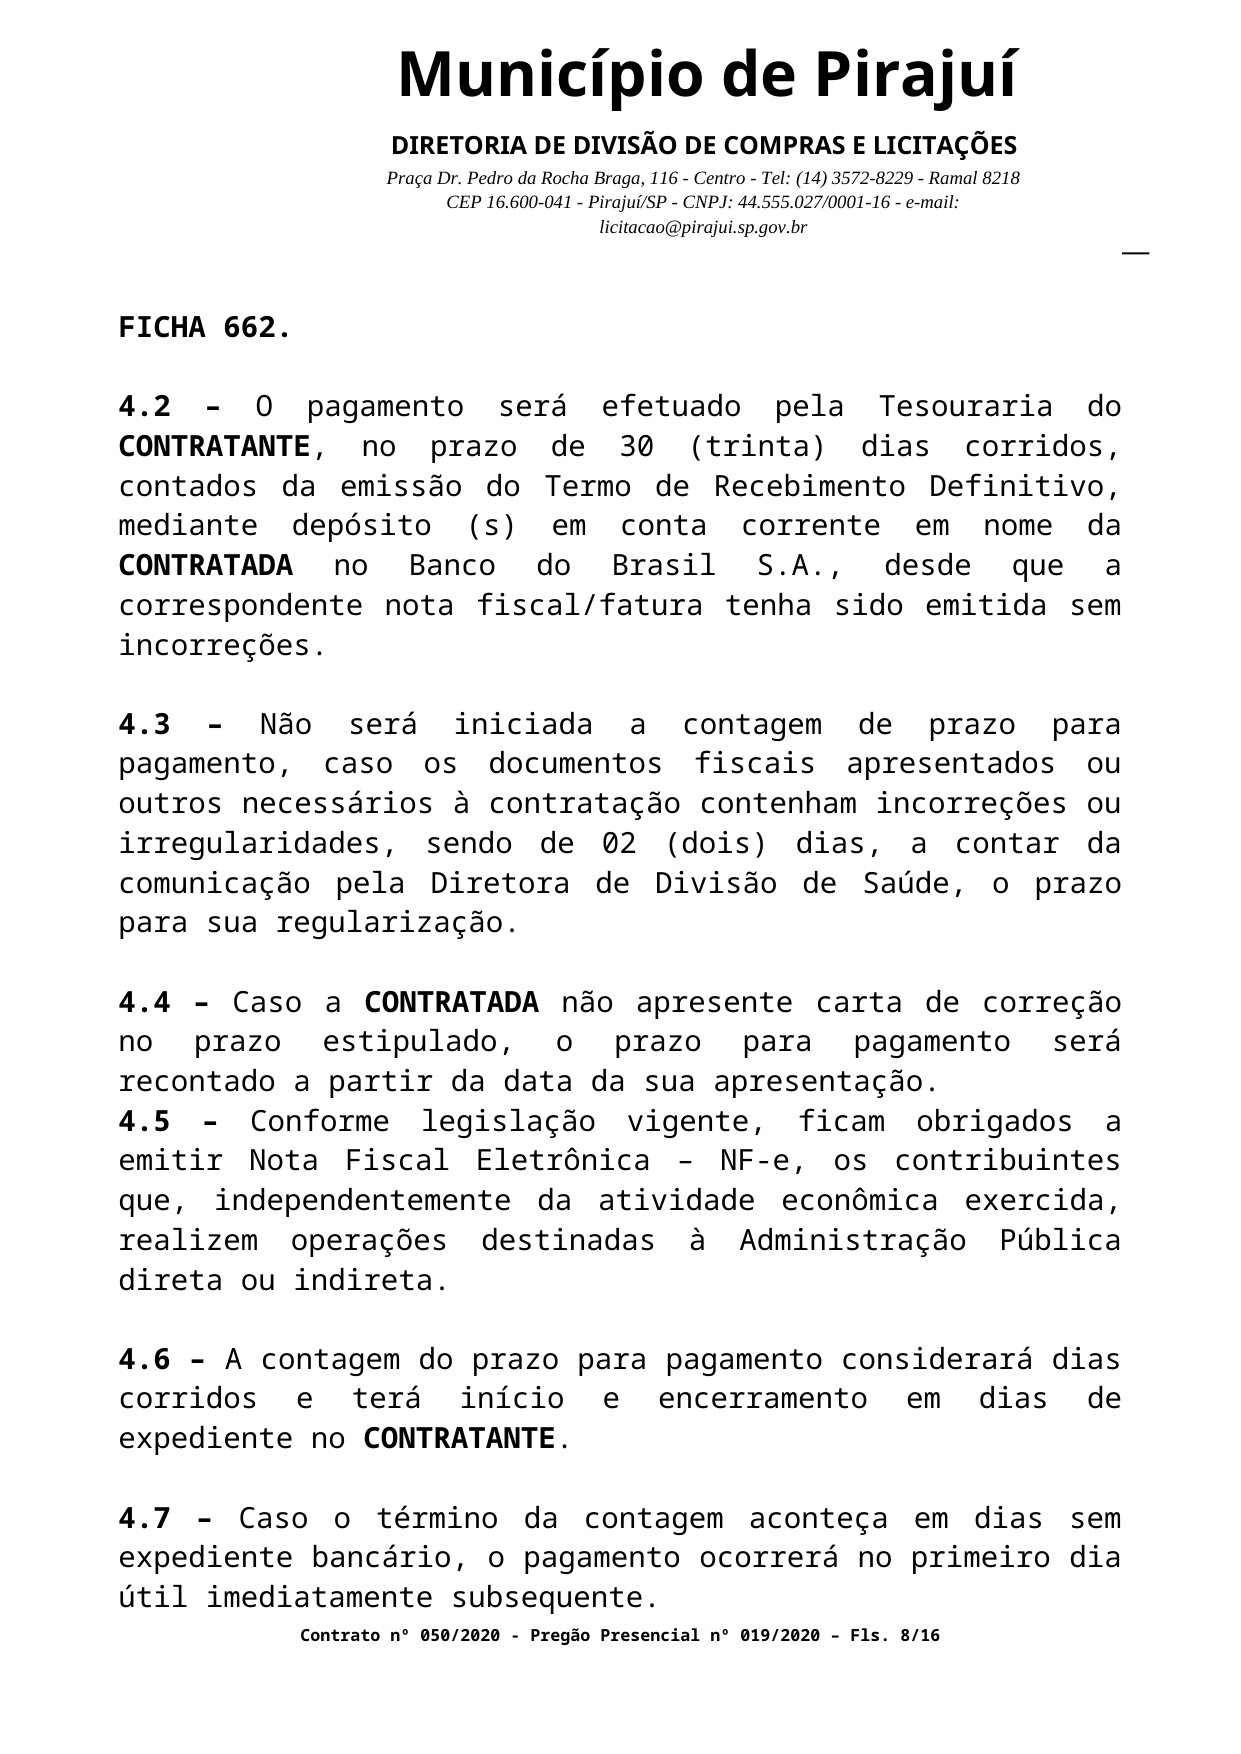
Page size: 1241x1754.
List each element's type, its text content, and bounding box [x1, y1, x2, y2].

text FICHA 662. [118, 306, 1122, 346]
text 4.2 – O pagamento será efetuado pela Tesouraria do CONTRATANTE, no prazo de 30 (trinta) dias corridos, contados da emissão do Termo de Recebimento Definitivo, mediante depósito (s) em conta corrente em nome da CONTRATADA no Banco do Brasil S.A., desde que a correspondente nota fiscal/fatura tenha sido emitida sem incorreções. [118, 386, 1122, 663]
text 4.3 – Não será iniciada a contagem de prazo para pagamento, caso os documentos fiscais apresentados ou outros necessários à contratação contenham incorreções ou irregularidades, sendo de 02 (dois) dias, a contar da comunicação pela Diretora de Divisão de Saúde, o prazo para sua regularização. [118, 703, 1122, 941]
text 4.4 – Caso a CONTRATADA não apresente carta de correção no prazo estipulado, o prazo para pagamento será recontado a partir da data da sua apresentação. [118, 981, 1122, 1100]
text 4.7 – Caso o término da contagem aconteça em dias sem expediente bancário, o pagamento ocorrerá no primeiro dia útil imediatamente subsequente. [118, 1497, 1122, 1616]
text 4.5 – Conforme legislação vigente, ficam obrigados a emitir Nota Fiscal Eletrônica – NF-e, os contribuintes que, independentemente da atividade econômica exercida, realizem operações destinadas à Administração Pública direta ou indireta. [118, 1100, 1122, 1298]
text 4.6 – A contagem do prazo para pagamento considerará dias corridos e terá início e encerramento em dias de expediente no CONTRATANTE. [118, 1338, 1122, 1457]
